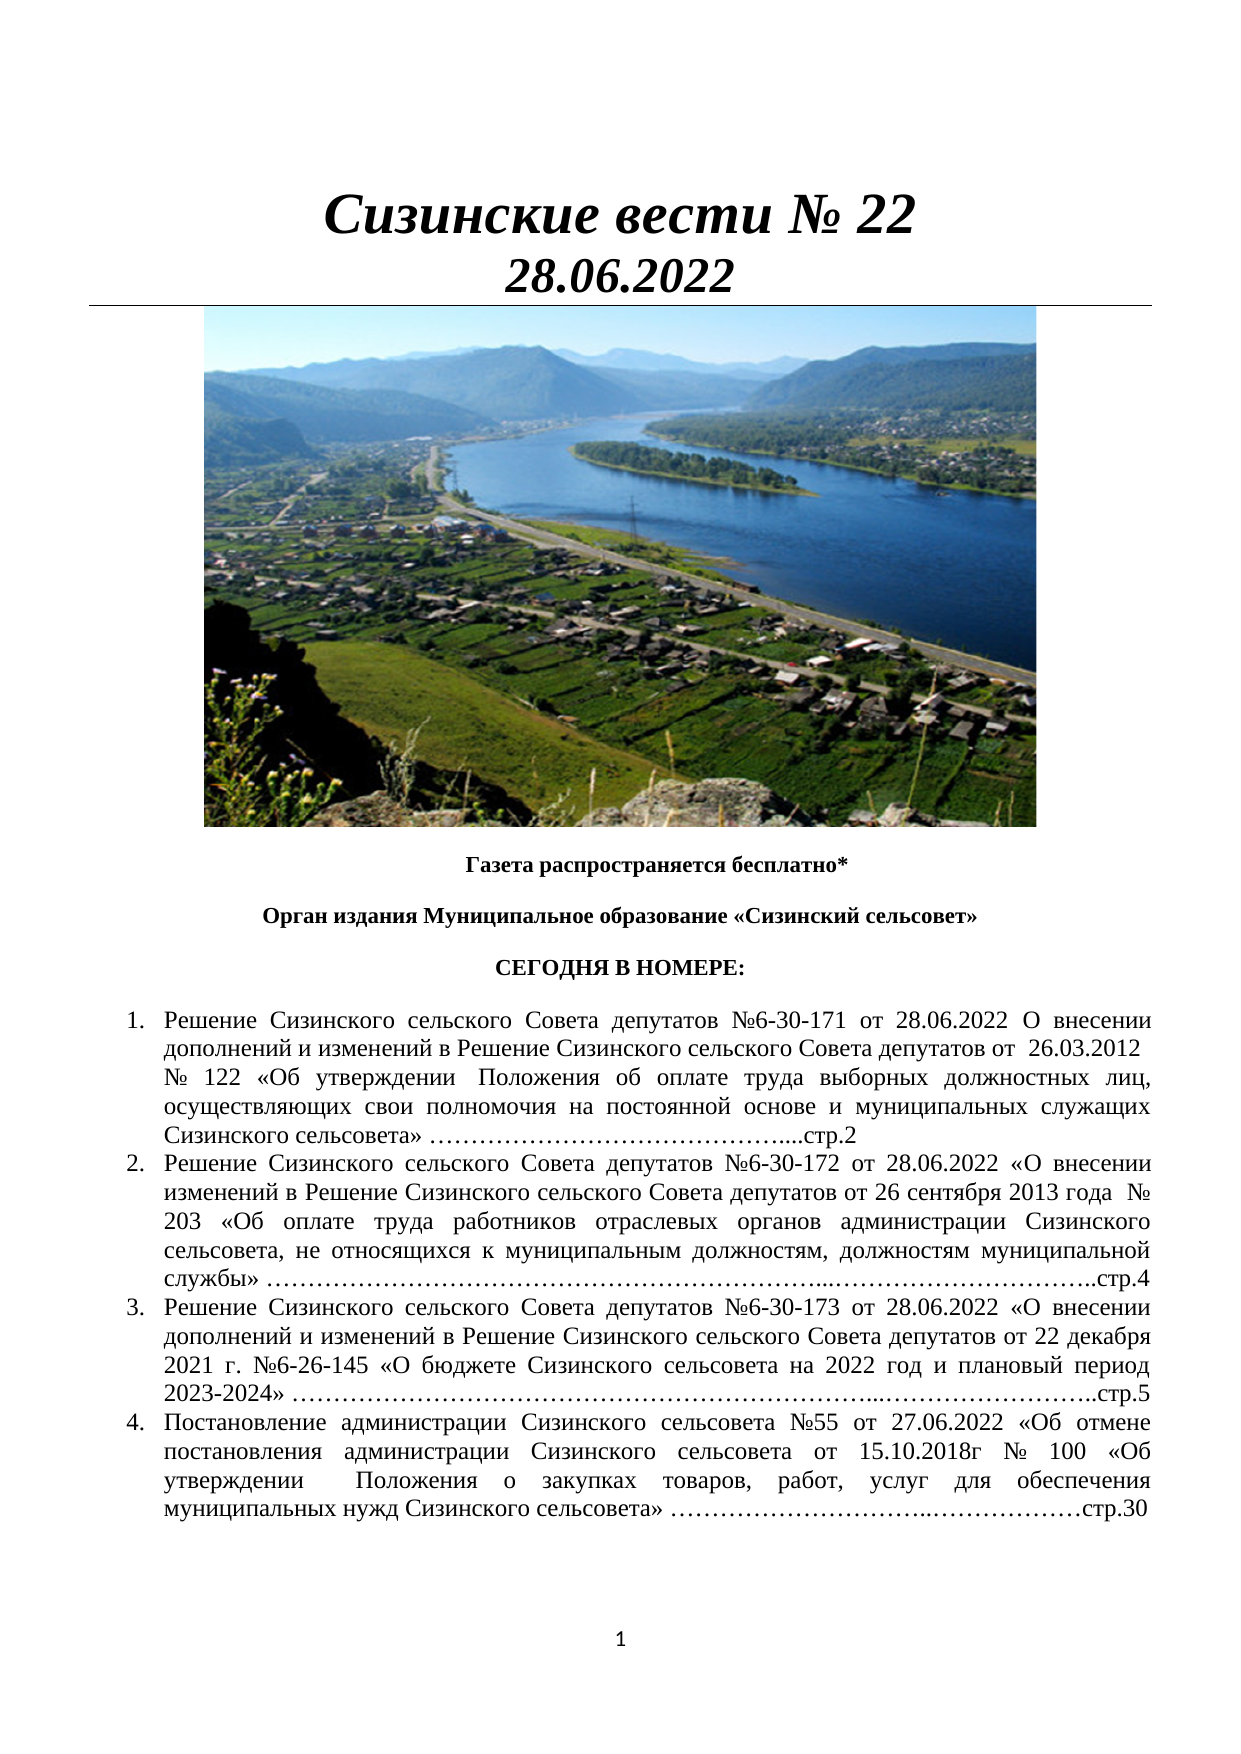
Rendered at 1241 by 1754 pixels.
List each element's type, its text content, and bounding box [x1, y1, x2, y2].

text Сизинские вести № 22 [89, 178, 1152, 246]
list Решение Сизинского сельского Совета депутатов №6-30-172 от 28.06.2022 «О внесении изменений в Решение Сизинского сельского Совета депутатов от 26 сентября 2013 года № 203 «Об оплате труда работников отраслевых органов администрации Сизинского сельсовета, не относящихся к муниципальным должностям, должностям муниципальной службы» …………………………………………………………...…………………………..стр.4 [126, 1148, 1152, 1292]
picture [204, 306, 1037, 827]
list Решение Сизинского сельского Совета депутатов №6-30-171 от 28.06.2022 О внесении дополнений и изменений в Решение Сизинского сельского Совета депутатов от 26.03.2012 № 122 «Об утверждении Положения об оплате труда выборных должностных лиц, осуществляющих свои полномочия на постоянной основе и муниципальных служащих Сизинского сельсовета» ……………………………………....стр.2 [126, 1005, 1152, 1148]
text СЕГОДНЯ В НОМЕРЕ: [89, 954, 1152, 980]
list Решение Сизинского сельского Совета депутатов №6-30-173 от 28.06.2022 «О внесении дополнений и изменений в Решение Сизинского сельского Совета депутатов от 22 декабря 2021 г. №6-26-145 «О бюджете Сизинского сельсовета на 2022 год и плановый период 2023-2024» ……………………………………………………………...……………………..стр.5 [126, 1292, 1152, 1407]
text Орган издания Муниципальное образование «Сизинский сельсовет» [89, 903, 1152, 929]
list Постановление администрации Сизинского сельсовета №55 от 27.06.2022 «Об отмене постановления администрации Сизинского сельсовета от 15.10.2018г № 100 «Об утверждении Положения о закупках товаров, работ, услуг для обеспечения муниципальных нужд Сизинского сельсовета» …………………………..………………стр.30 [126, 1407, 1152, 1522]
text 28.06.2022 [89, 246, 1152, 305]
text Газета распространяется бесплатно* [89, 852, 1152, 878]
